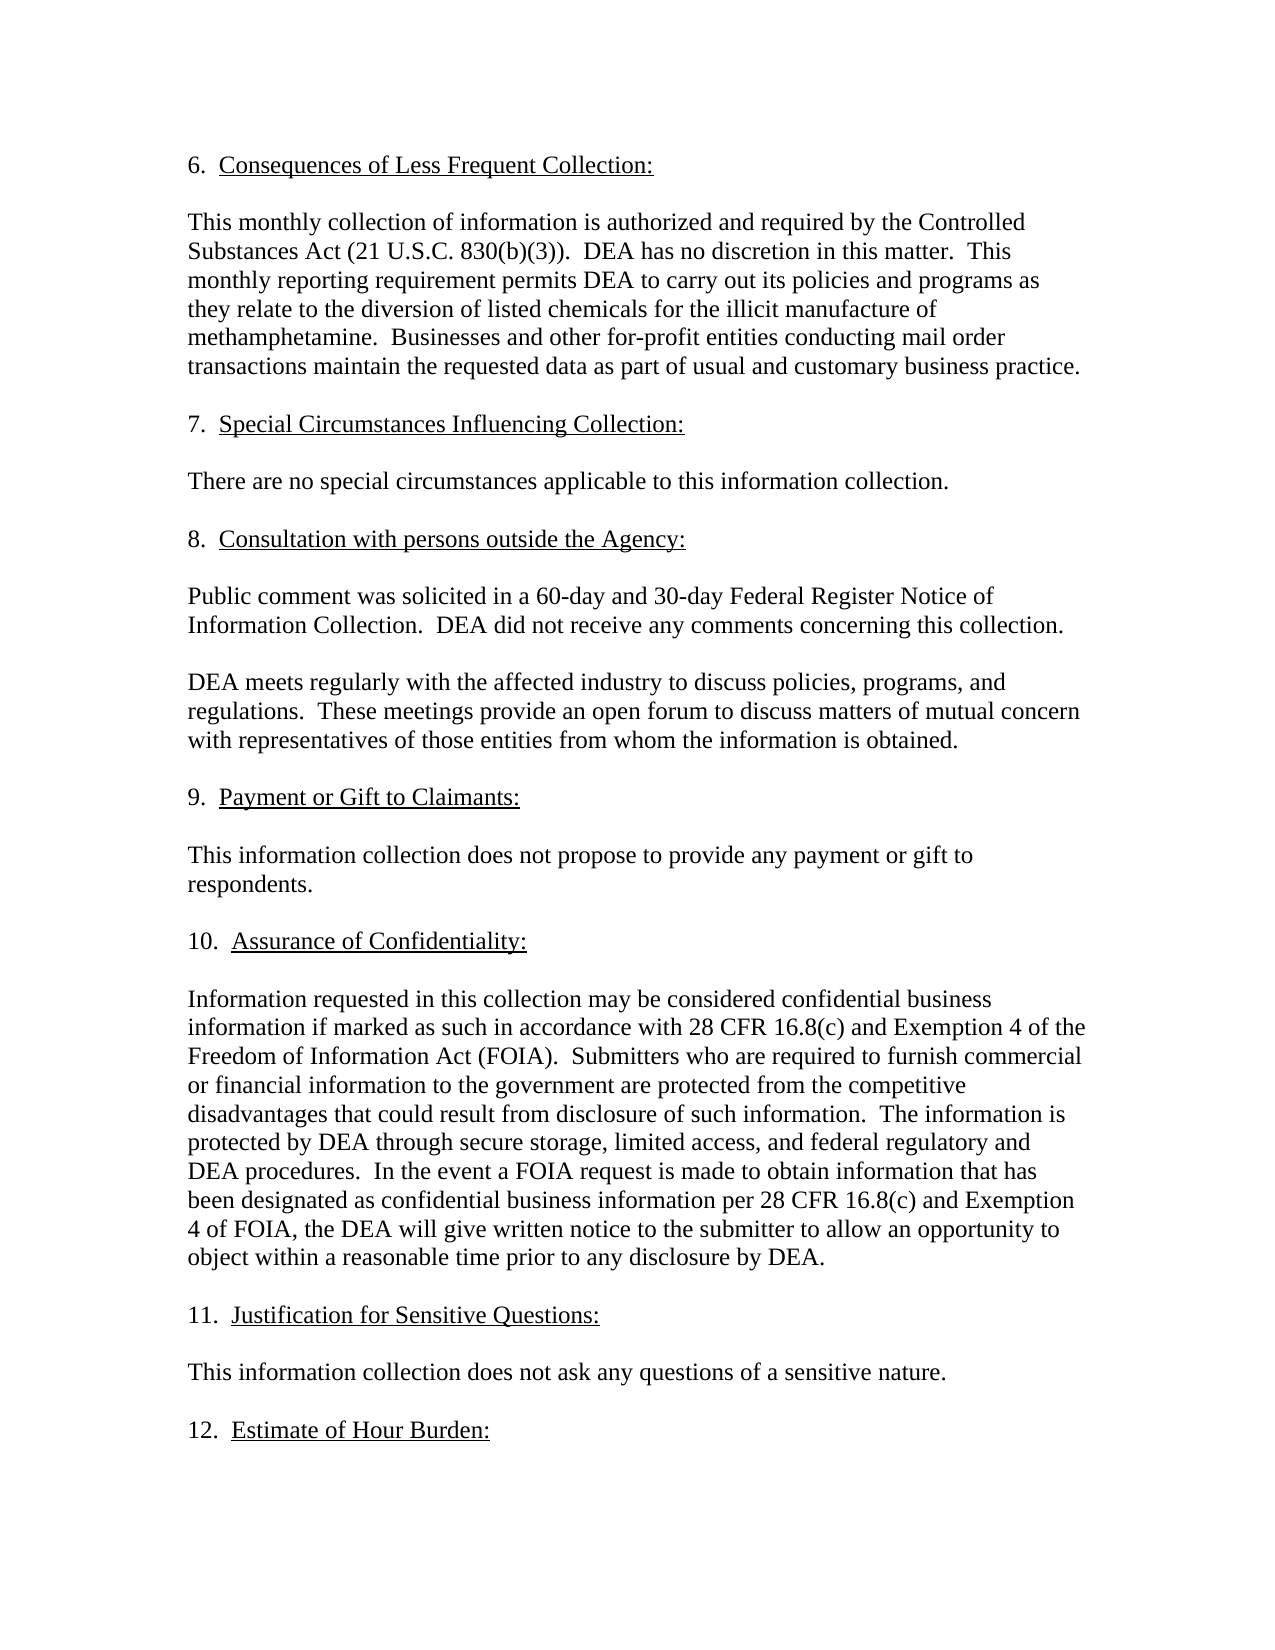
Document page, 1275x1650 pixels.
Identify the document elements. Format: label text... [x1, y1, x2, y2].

text 7. Special Circumstances Influencing Collection: [187, 409, 1087, 437]
text 12. Estimate of Hour Burden: [187, 1415, 1087, 1444]
text 8. Consultation with persons outside the Agency: [187, 524, 1087, 552]
text 6. Consequences of Less Frequent Collection: [187, 150, 1087, 179]
text Public comment was solicited in a 60-day and 30-day Federal Register Notice of Information Collection. DEA did not receive any comments concerning this collection. [187, 581, 1087, 639]
text Information requested in this collection may be considered confidential business information if marked as such in accordance with 28 CFR 16.8(c) and Exemption 4 of the Freedom of Information Act (FOIA). Submitters who are required to furnish commercial or financial information to the government are protected from the competitive disadvantages that could result from disclosure of such information. The information is protected by DEA through secure storage, limited access, and federal regulatory and DEA procedures. In the event a FOIA request is made to obtain information that has been designated as confidential business information per 28 CFR 16.8(c) and Exemption 4 of FOIA, the DEA will give written notice to the submitter to allow an opportunity to object within a reasonable time prior to any disclosure by DEA. [187, 984, 1087, 1271]
text This information collection does not ask any questions of a sensitive nature. [187, 1357, 1087, 1386]
text 10. Assurance of Confidentiality: [187, 926, 1087, 955]
text 11. Justification for Sensitive Questions: [187, 1300, 1087, 1329]
text There are no special circumstances applicable to this information collection. [187, 466, 1087, 495]
text 9. Payment or Gift to Claimants: [187, 782, 1087, 811]
text This monthly collection of information is authorized and required by the Controlled Substances Act (21 U.S.C. 830(b)(3)). DEA has no discretion in this matter. This monthly reporting requirement permits DEA to carry out its policies and programs as they relate to the diversion of listed chemicals for the illicit manufacture of methamphetamine. Businesses and other for-profit entities conducting mail order transactions maintain the requested data as part of usual and customary business practice. [187, 207, 1087, 380]
text DEA meets regularly with the affected industry to discuss policies, programs, and regulations. These meetings provide an open forum to discuss matters of mutual concern with representatives of those entities from whom the information is obtained. [187, 667, 1087, 754]
text This information collection does not propose to provide any payment or gift to respondents. [187, 840, 1087, 897]
